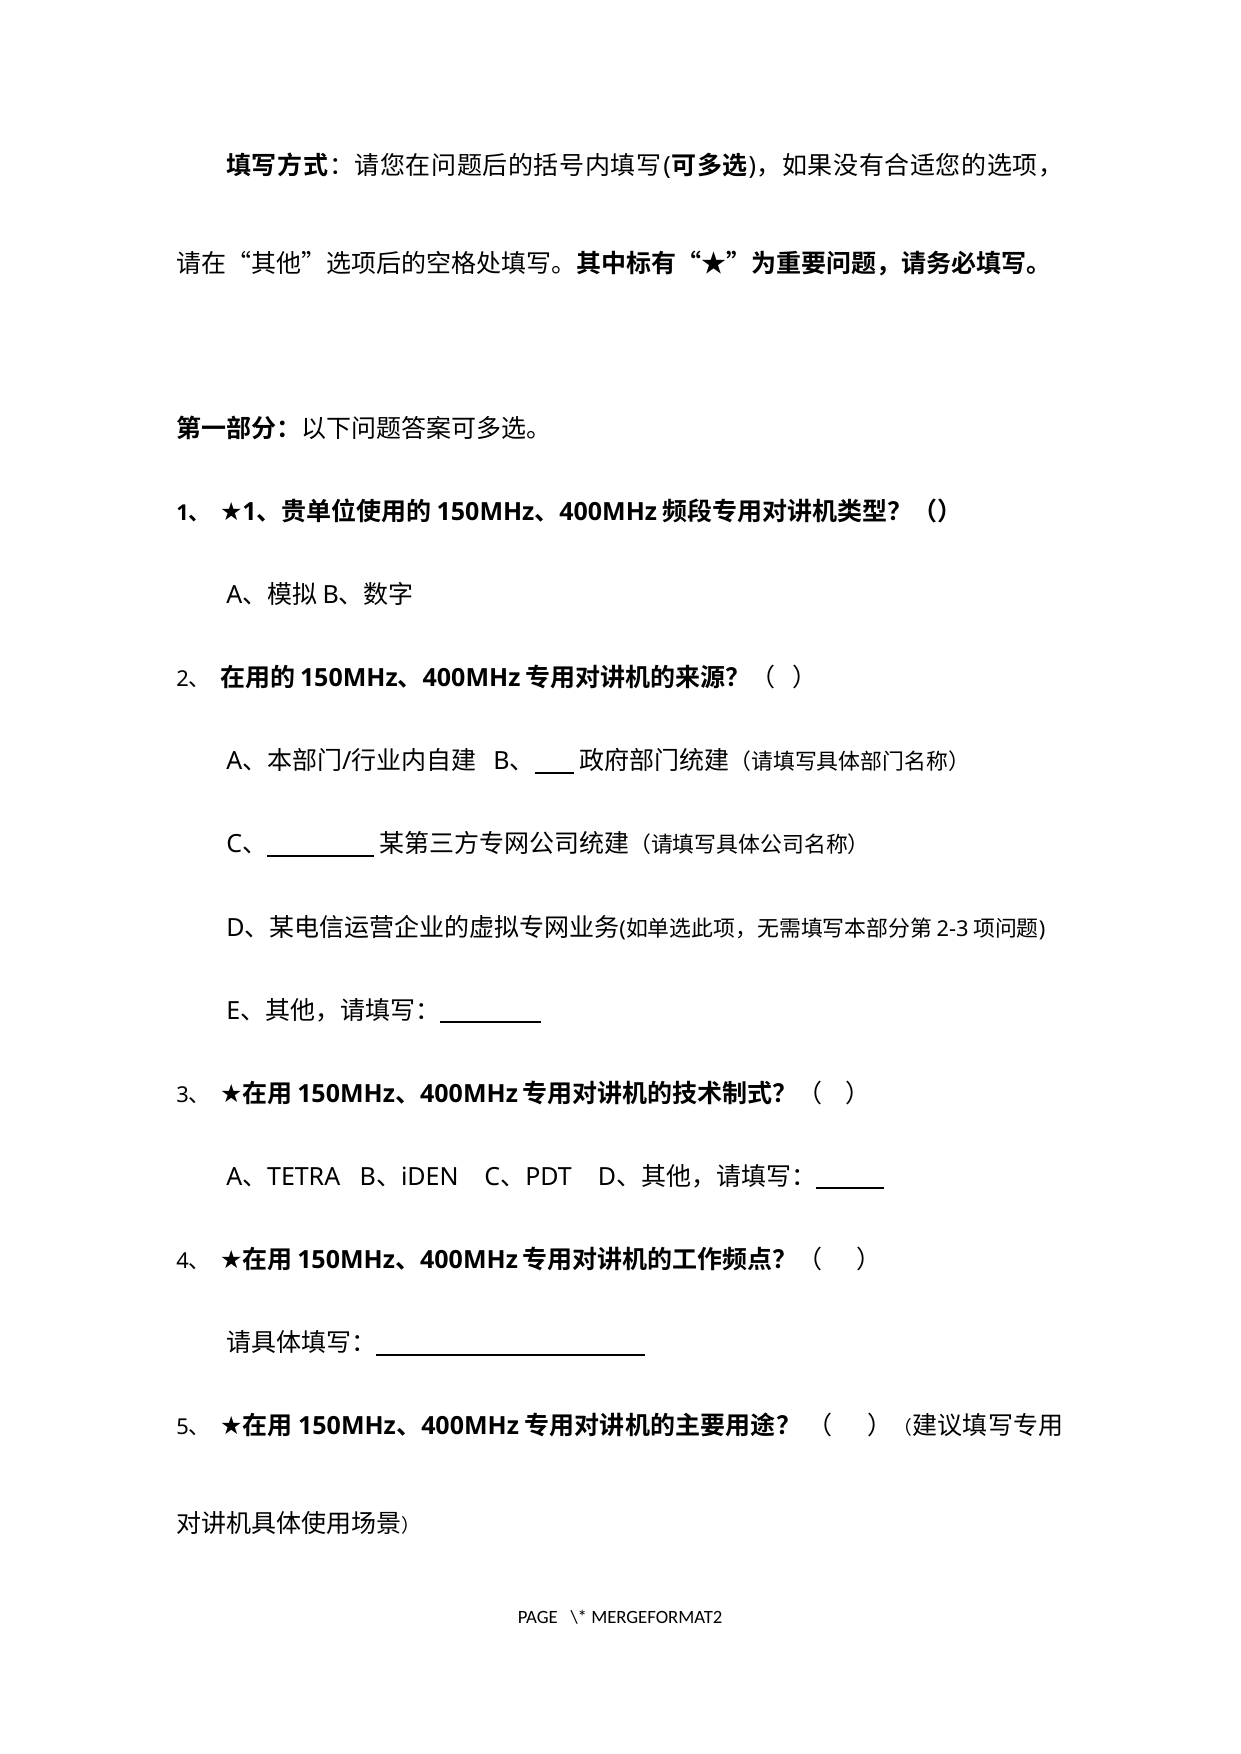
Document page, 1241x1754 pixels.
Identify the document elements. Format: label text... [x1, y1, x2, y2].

list ★在用150MHz、400MHz专用对讲机的主要用途？ （ ）（建议填写专用对讲机具体使用场景） [176, 1391, 1064, 1554]
text D、某电信运营企业的虚拟专网业务(如单选此项，无需填写本部分第2-3项问题) [176, 893, 1064, 958]
list ★1、贵单位使用的150MHz、400MHz频段专用对讲机类型？（） [176, 477, 1064, 542]
text E、其他，请填写： [176, 976, 1064, 1041]
list 在用的150MHz、400MHz专用对讲机的来源？（ ） [176, 643, 1064, 708]
text 第一部分：以下问题答案可多选。 [176, 394, 1064, 459]
text 填写方式：请您在问题后的括号内填写(可多选)，如果没有合适您的选项，请在“其他”选项后的空格处填写。其中标有“★”为重要问题，请务必填写。 [176, 131, 1064, 294]
text C、 某第三方专网公司统建（请填写具体公司名称） [176, 809, 1064, 874]
text A、TETRA B、iDEN C、PDT D、其他，请填写： [176, 1142, 1064, 1207]
text 请具体填写： [176, 1308, 1064, 1373]
text A、模拟 B、数字 [176, 560, 1064, 625]
list ★在用150MHz、400MHz专用对讲机的工作频点？（ ） [176, 1225, 1064, 1290]
list ★在用150MHz、400MHz专用对讲机的技术制式？（ ） [176, 1059, 1064, 1124]
text A、本部门/行业内自建 B、 政府部门统建（请填写具体部门名称） [176, 726, 1064, 791]
